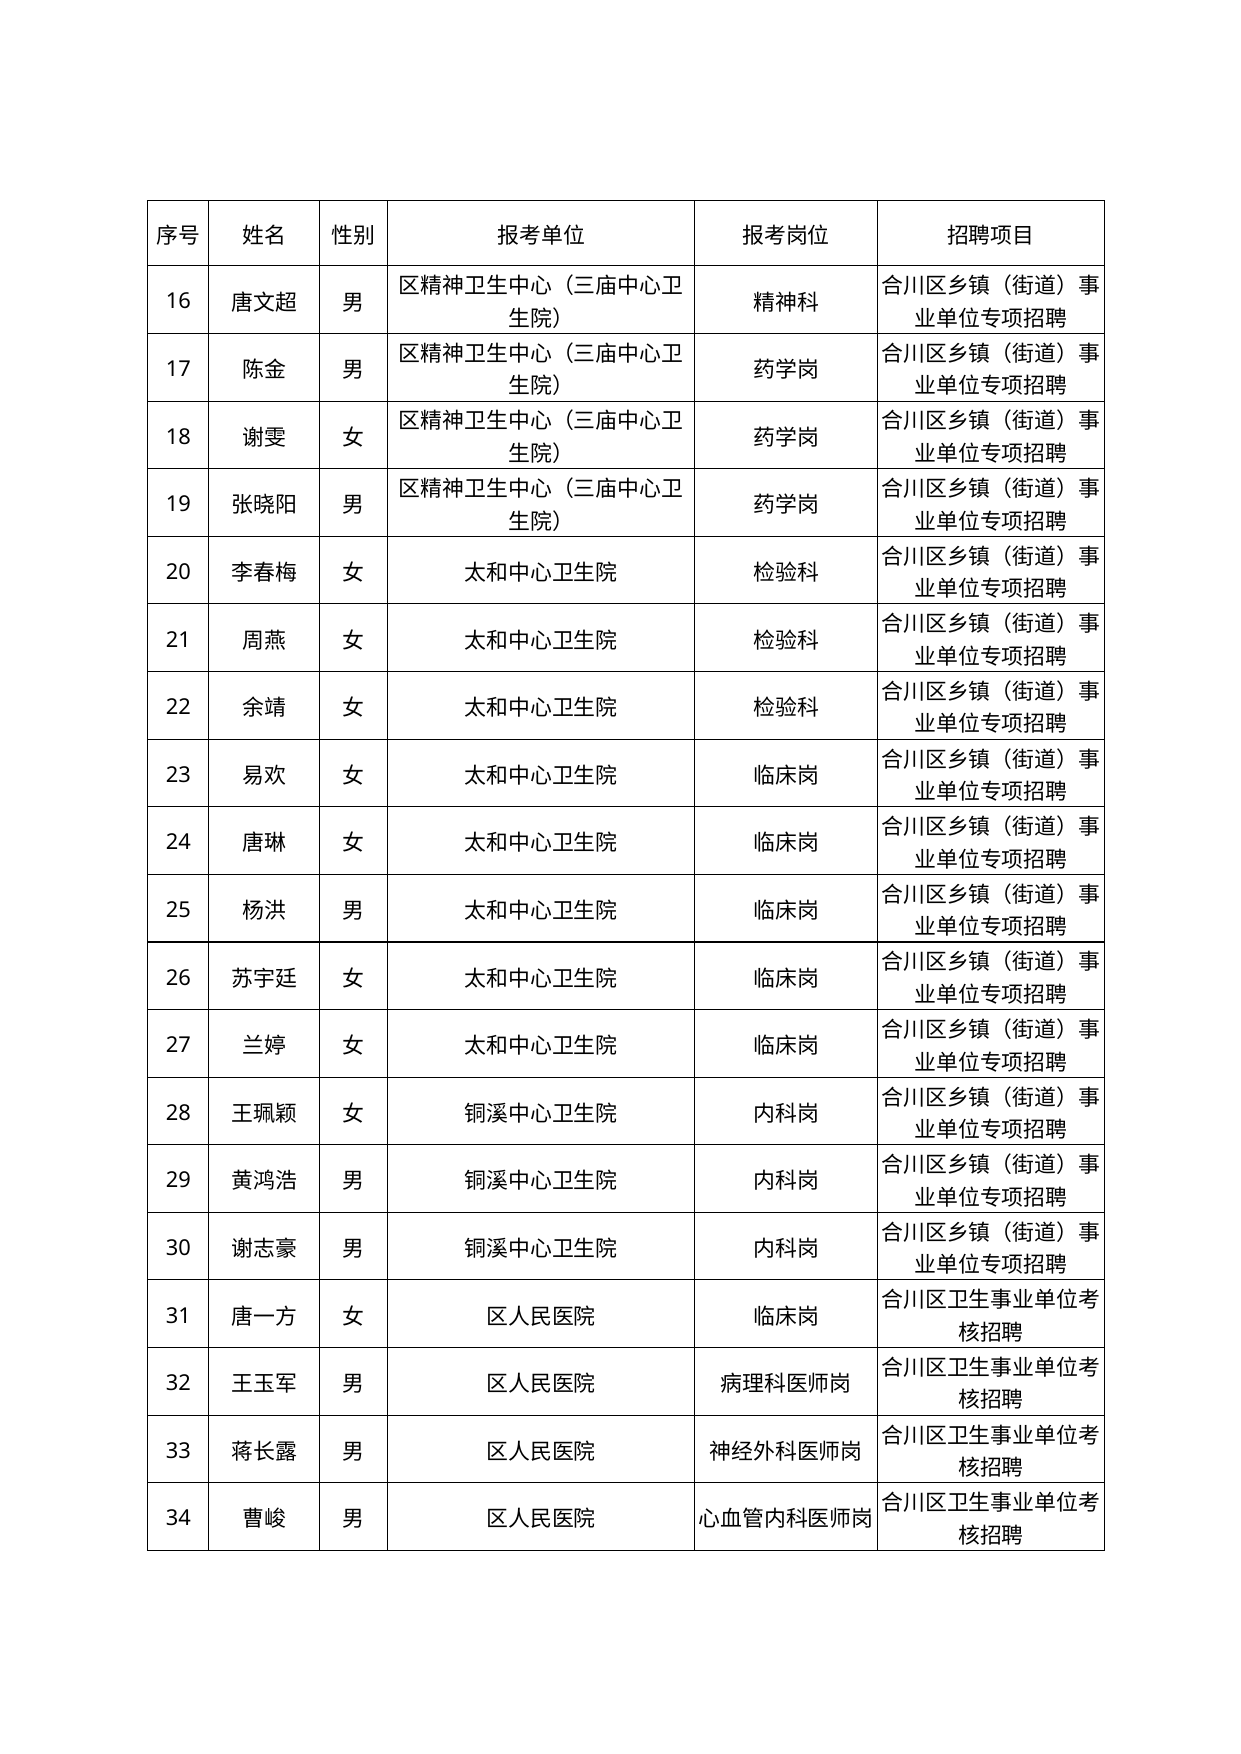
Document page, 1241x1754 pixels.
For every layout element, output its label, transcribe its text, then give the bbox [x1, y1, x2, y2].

table_cell 区精神卫生中心（三庙中心卫生院） [388, 469, 694, 536]
table_header 性别 [320, 201, 387, 265]
table_cell 27 [148, 1010, 208, 1077]
table_cell 精神科 [695, 266, 877, 333]
table_cell 合川区乡镇（街道）事业单位专项招聘 [878, 740, 1104, 806]
table_cell 唐文超 [209, 266, 319, 333]
table_cell 苏宇廷 [209, 943, 319, 1009]
table_cell 男 [320, 1213, 387, 1279]
table_cell 周燕 [209, 604, 319, 671]
table_cell 区人民医院 [388, 1348, 694, 1414]
table_cell 临床岗 [695, 875, 877, 941]
table_cell 女 [320, 604, 387, 671]
table_cell 17 [148, 334, 208, 401]
table_cell 28 [148, 1078, 208, 1144]
table_cell 合川区卫生事业单位考核招聘 [878, 1348, 1104, 1414]
table_cell 22 [148, 672, 208, 738]
table_cell 女 [320, 402, 387, 468]
table_cell 29 [148, 1145, 208, 1212]
table_cell 女 [320, 943, 387, 1009]
table_cell 易欢 [209, 740, 319, 806]
table_cell 合川区卫生事业单位考核招聘 [878, 1280, 1104, 1347]
table_cell 唐一方 [209, 1280, 319, 1347]
table_cell 黄鸿浩 [209, 1145, 319, 1212]
table_cell 33 [148, 1416, 208, 1482]
table_cell 谢雯 [209, 402, 319, 468]
table_cell 男 [320, 1483, 387, 1550]
table_cell 临床岗 [695, 740, 877, 806]
table_cell 检验科 [695, 537, 877, 603]
table_cell 女 [320, 1280, 387, 1347]
table_cell 唐琳 [209, 807, 319, 874]
table_cell 区精神卫生中心（三庙中心卫生院） [388, 266, 694, 333]
table_cell 男 [320, 1348, 387, 1414]
table_cell 合川区乡镇（街道）事业单位专项招聘 [878, 402, 1104, 468]
table_cell 内科岗 [695, 1145, 877, 1212]
table_cell 合川区乡镇（街道）事业单位专项招聘 [878, 672, 1104, 738]
table_cell 谢志豪 [209, 1213, 319, 1279]
table_cell 合川区乡镇（街道）事业单位专项招聘 [878, 469, 1104, 536]
table_cell 合川区乡镇（街道）事业单位专项招聘 [878, 1213, 1104, 1279]
table_cell 内科岗 [695, 1078, 877, 1144]
table_cell 18 [148, 402, 208, 468]
table_cell 男 [320, 875, 387, 941]
table_cell 16 [148, 266, 208, 333]
table_cell 太和中心卫生院 [388, 604, 694, 671]
table_cell 女 [320, 1010, 387, 1077]
table_cell 女 [320, 537, 387, 603]
table_cell 区精神卫生中心（三庙中心卫生院） [388, 402, 694, 468]
table_cell 病理科医师岗 [695, 1348, 877, 1414]
table_cell 25 [148, 875, 208, 941]
table_cell 太和中心卫生院 [388, 943, 694, 1009]
table_cell 合川区乡镇（街道）事业单位专项招聘 [878, 334, 1104, 401]
table_cell 合川区乡镇（街道）事业单位专项招聘 [878, 1078, 1104, 1144]
table_cell 合川区乡镇（街道）事业单位专项招聘 [878, 943, 1104, 1009]
table_cell 王玉军 [209, 1348, 319, 1414]
table_cell 合川区乡镇（街道）事业单位专项招聘 [878, 1010, 1104, 1077]
table_cell 太和中心卫生院 [388, 672, 694, 738]
table_header 序号 [148, 201, 208, 265]
table_cell 铜溪中心卫生院 [388, 1145, 694, 1212]
table_cell 药学岗 [695, 402, 877, 468]
table_cell 男 [320, 1416, 387, 1482]
table_cell 合川区卫生事业单位考核招聘 [878, 1483, 1104, 1550]
table_cell 太和中心卫生院 [388, 1010, 694, 1077]
table_cell 20 [148, 537, 208, 603]
table_cell 合川区乡镇（街道）事业单位专项招聘 [878, 537, 1104, 603]
table_cell 内科岗 [695, 1213, 877, 1279]
table_cell 区人民医院 [388, 1416, 694, 1482]
table_cell 男 [320, 1145, 387, 1212]
table_cell 19 [148, 469, 208, 536]
table_cell 临床岗 [695, 1010, 877, 1077]
table_cell 铜溪中心卫生院 [388, 1213, 694, 1279]
table_header 姓名 [209, 201, 319, 265]
table_cell 26 [148, 943, 208, 1009]
table_cell 临床岗 [695, 943, 877, 1009]
table_cell 合川区乡镇（街道）事业单位专项招聘 [878, 807, 1104, 874]
table_header 报考岗位 [695, 201, 877, 265]
table_cell 曹峻 [209, 1483, 319, 1550]
table_cell 32 [148, 1348, 208, 1414]
table_cell 合川区乡镇（街道）事业单位专项招聘 [878, 604, 1104, 671]
table_cell 临床岗 [695, 1280, 877, 1347]
table_cell 检验科 [695, 604, 877, 671]
table_cell 区人民医院 [388, 1483, 694, 1550]
table_cell 女 [320, 740, 387, 806]
table_cell 男 [320, 469, 387, 536]
table_cell 合川区乡镇（街道）事业单位专项招聘 [878, 875, 1104, 941]
table_cell 区人民医院 [388, 1280, 694, 1347]
table_cell 太和中心卫生院 [388, 537, 694, 603]
table_cell 心血管内科医师岗 [695, 1483, 877, 1550]
table_cell 药学岗 [695, 334, 877, 401]
table_cell 太和中心卫生院 [388, 740, 694, 806]
table_cell 陈金 [209, 334, 319, 401]
table_cell 男 [320, 334, 387, 401]
table_cell 余靖 [209, 672, 319, 738]
table_cell 合川区乡镇（街道）事业单位专项招聘 [878, 266, 1104, 333]
table_cell 合川区乡镇（街道）事业单位专项招聘 [878, 1145, 1104, 1212]
table_cell 23 [148, 740, 208, 806]
table_cell 女 [320, 807, 387, 874]
table_cell 张晓阳 [209, 469, 319, 536]
table_cell 24 [148, 807, 208, 874]
table_cell 王珮颖 [209, 1078, 319, 1144]
table_cell 31 [148, 1280, 208, 1347]
table_cell 21 [148, 604, 208, 671]
table_cell 李春梅 [209, 537, 319, 603]
table_cell 神经外科医师岗 [695, 1416, 877, 1482]
table_cell 女 [320, 1078, 387, 1144]
table_cell 药学岗 [695, 469, 877, 536]
table_cell 临床岗 [695, 807, 877, 874]
table_cell 30 [148, 1213, 208, 1279]
table_cell 区精神卫生中心（三庙中心卫生院） [388, 334, 694, 401]
table_cell 女 [320, 672, 387, 738]
table_cell 蒋长露 [209, 1416, 319, 1482]
table_header 报考单位 [388, 201, 694, 265]
table_cell 合川区卫生事业单位考核招聘 [878, 1416, 1104, 1482]
table_header 招聘项目 [878, 201, 1104, 265]
table_cell 男 [320, 266, 387, 333]
table_cell 兰婷 [209, 1010, 319, 1077]
table_cell 铜溪中心卫生院 [388, 1078, 694, 1144]
table_cell 太和中心卫生院 [388, 807, 694, 874]
table_cell 34 [148, 1483, 208, 1550]
table_cell 太和中心卫生院 [388, 875, 694, 941]
table_cell 检验科 [695, 672, 877, 738]
table_cell 杨洪 [209, 875, 319, 941]
